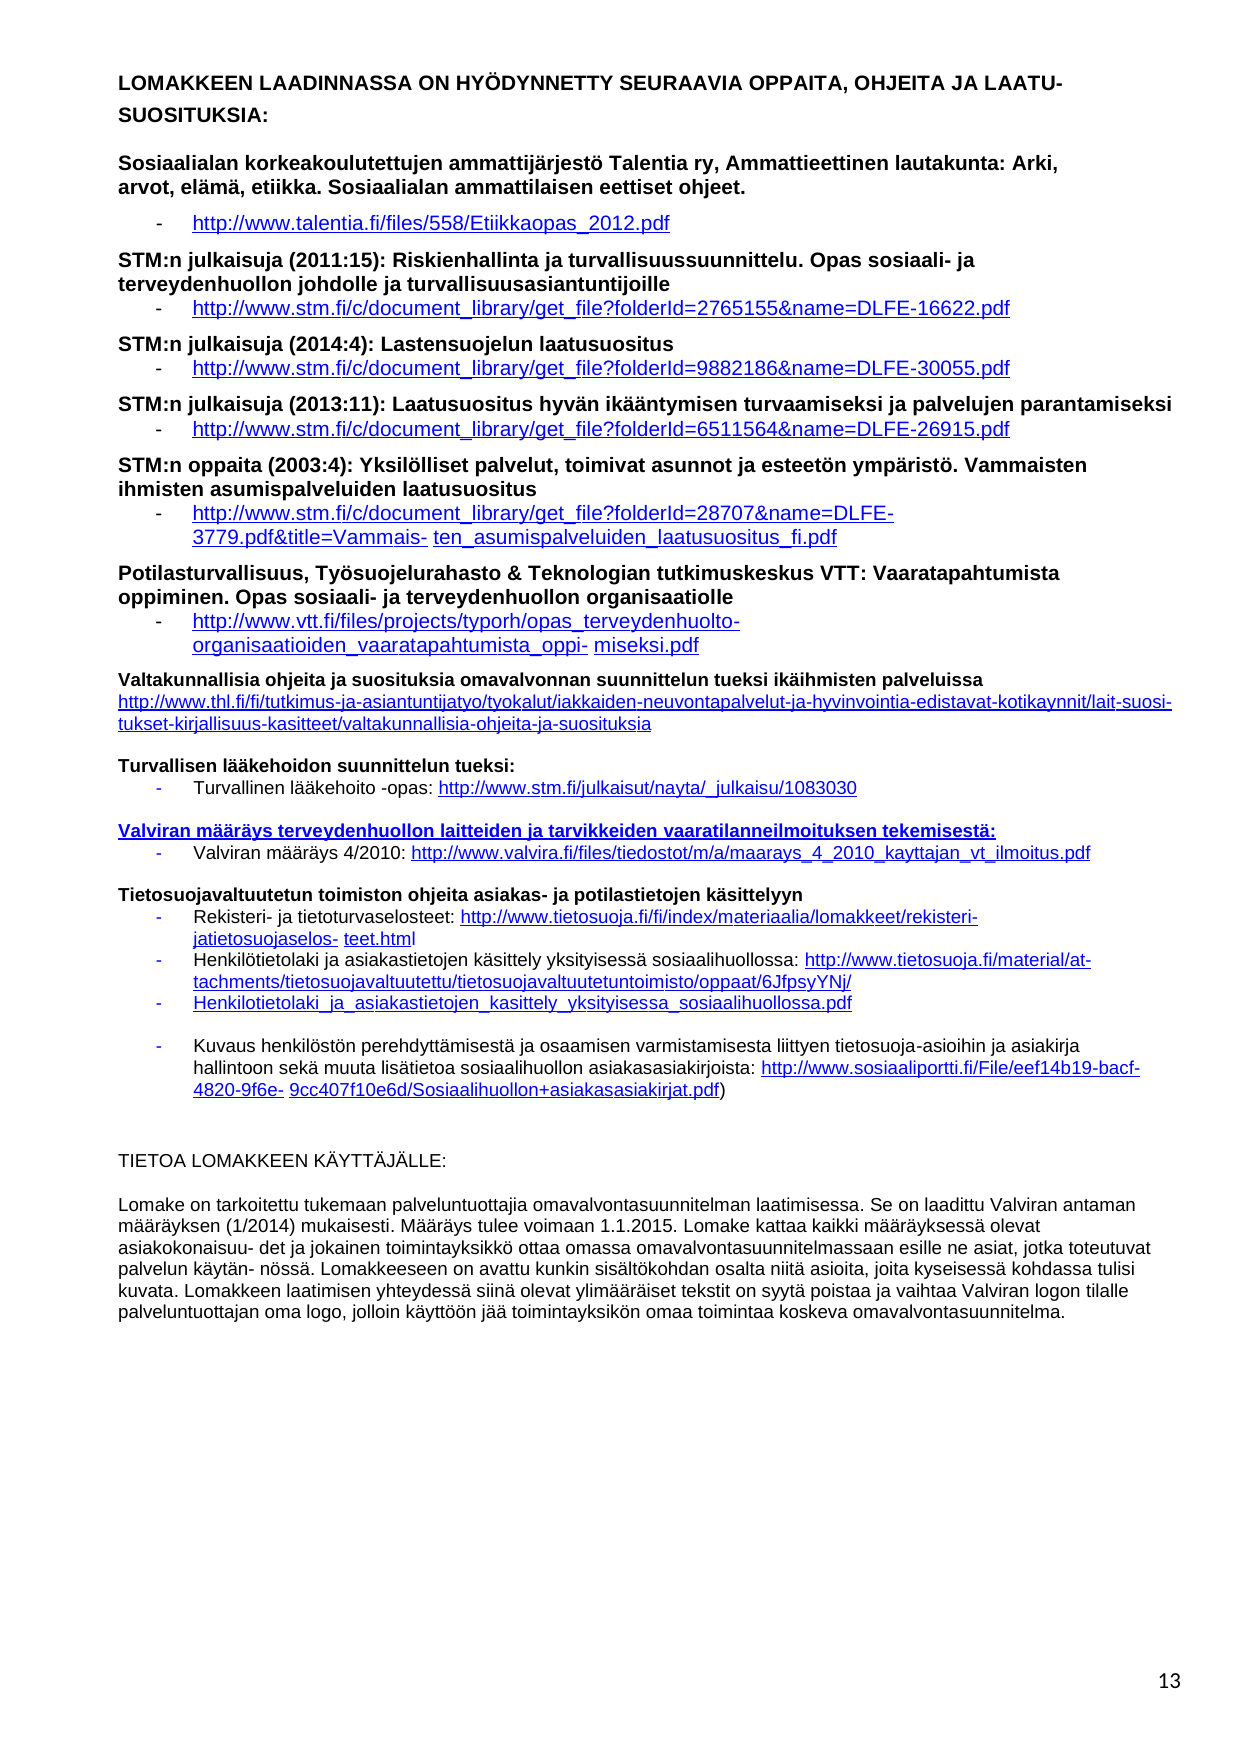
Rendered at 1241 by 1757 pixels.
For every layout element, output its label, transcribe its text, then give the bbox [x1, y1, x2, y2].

text Lomake on tarkoitettu tukemaan palveluntuottajia omavalvontasuunnitelman laatimisessa. Se on laadittu Valviran antaman määräyksen (1/2014) mukaisesti. Määräys tulee voimaan 1.1.2015. Lomake kattaa kaikki määräyksessä olevat asiakokonaisuu- det ja jokainen toimintayksikkö ottaa omassa omavalvontasuunnitelmassaan esille ne asiat, jotka toteutuvat palvelun käytän- nössä. Lomakkeeseen on avattu kunkin sisältökohdan osalta niitä asioita, joita kyseisessä kohdassa tulisi kuvata. Lomakkeen laatimisen yhteydessä siinä olevat ylimääräiset tekstit on syytä poistaa ja vaihtaa Valviran logon tilalle palveluntuottajan oma logo, jolloin käyttöön jää toimintayksikön omaa toimintaa koskeva omavalvontasuunnitelma. [118, 1193, 1180, 1323]
text STM:n julkaisuja (2011:15): Riskienhallinta ja turvallisuussuunnittelu. Opas sosiaali- ja terveydenhuollon johdolle ja turvallisuusasiantuntijoille [118, 247, 1153, 295]
text TIETOA LOMAKKEEN KÄYTTÄJÄLLE: [118, 1150, 1192, 1172]
subtitle SUOSITUKSIA: [118, 103, 1192, 127]
list Henkilötietolaki ja asiakastietojen käsittely yksityisessä sosiaalihuollossa: http://www.tietosuoja.fi/material/at- [156, 949, 1192, 971]
list Henkilotietolaki_ja_asiakastietojen_kasittely_yksityisessa_sosiaalihuollossa.pdf [156, 992, 1192, 1014]
subtitle Tietosuojavaltuutetun toimiston ohjeita asiakas- ja potilastietojen käsittelyyn [118, 884, 1192, 906]
list http://www.talentia.fi/files/558/Etiikkaopas_2012.pdf [156, 211, 1192, 235]
list Valviran määräys 4/2010: http://www.valvira.fi/files/tiedostot/m/a/maarays_4_2010_kayttajan_vt_ilmoitus.pdf [156, 841, 1192, 863]
list http://www.stm.fi/c/document_library/get_file?folderId=2765155&name=DLFE-16622.pdf [155, 296, 1192, 319]
text STM:n julkaisuja (2014:4): Lastensuojelun laatusuositus [118, 332, 1192, 356]
text Potilasturvallisuus, Työsuojelurahasto & Teknologian tutkimuskeskus VTT: Vaaratapahtumista oppiminen. Opas sosiaali- ja terveydenhuollon organisaatiolle [118, 561, 1175, 609]
list Turvallinen lääkehoito -opas: http://www.stm.fi/julkaisut/nayta/_julkaisu/1083030 [156, 777, 1192, 798]
list http://www.stm.fi/c/document_library/get_file?folderId=6511564&name=DLFE-26915.pdf [155, 416, 1192, 440]
text tachments/tietosuojavaltuutettu/tietosuojavaltuutetuntoimisto/oppaat/6JfpsyYNj/ [193, 971, 1192, 992]
list Rekisteri- ja tietoturvaselosteet: http://www.tietosuoja.fi/fi/index/materiaalia/lomakkeet/rekisteri-jatietosuojaselos- teet.html [156, 907, 1123, 949]
text STM:n julkaisuja (2013:11): Laatusuositus hyvän ikääntymisen turvaamiseksi ja palvelujen parantamiseksi [118, 392, 1192, 416]
subtitle LOMAKKEEN LAADINNASSA ON HYÖDYNNETTY SEURAAVIA OPPAITA, OHJEITA JA LAATU- [118, 71, 1192, 95]
text Sosiaalialan korkeakoulutettujen ammattijärjestö Talentia ry, Ammattieettinen lautakunta: Arki, arvot, elämä, etiikka. Sosiaalialan ammattilaisen eettiset ohjeet. [118, 151, 1119, 198]
list Kuvaus henkilöstön perehdyttämisestä ja osaamisen varmistamisesta liittyen tietosuoja-asioihin ja asiakirja hallintoon sekä muuta lisätietoa sosiaalihuollon asiakasasiakirjoista: http://www.sosiaaliportti.fi/File/eef14b19-bacf-4820-9f6e- 9cc407f10e6d/Sosiaalihuollon+asiakasasiakirjat.pdf) [156, 1035, 1164, 1100]
list http://www.stm.fi/c/document_library/get_file?folderId=28707&name=DLFE-3779.pdf&title=Vammais- ten_asumispalveluiden_laatusuositus_fi.pdf [155, 501, 1124, 549]
text STM:n oppaita (2003:4): Yksilölliset palvelut, toimivat asunnot ja esteetön ympäristö. Vammaisten ihmisten asumispalveluiden laatusuositus [118, 453, 1177, 501]
list http://www.stm.fi/c/document_library/get_file?folderId=9882186&name=DLFE-30055.pdf [155, 356, 1192, 380]
subtitle Turvallisen lääkehoidon suunnittelun tueksi: [118, 755, 1192, 776]
list http://www.vtt.fi/files/projects/typorh/opas_terveydenhuolto-organisaatioiden_vaaratapahtumista_oppi- miseksi.pdf [155, 609, 1131, 657]
text Valtakunnallisia ohjeita ja suosituksia omavalvonnan suunnittelun tueksi ikäihmisten palveluissa http://www.thl.fi/fi/tutkimus-ja-asiantuntijatyo/tyokalut/iakkaiden-neuvontapalvelut-ja-hyvinvointia-edistavat-kotikaynnit/lait-suosi- tukset-kirjallisuus-kasitteet/valtakunnallisia-ohjeita-ja-suosituksia [118, 669, 1192, 734]
subtitle Valviran määräys terveydenhuollon laitteiden ja tarvikkeiden vaaratilanneilmoituksen tekemisestä: [118, 819, 1192, 841]
